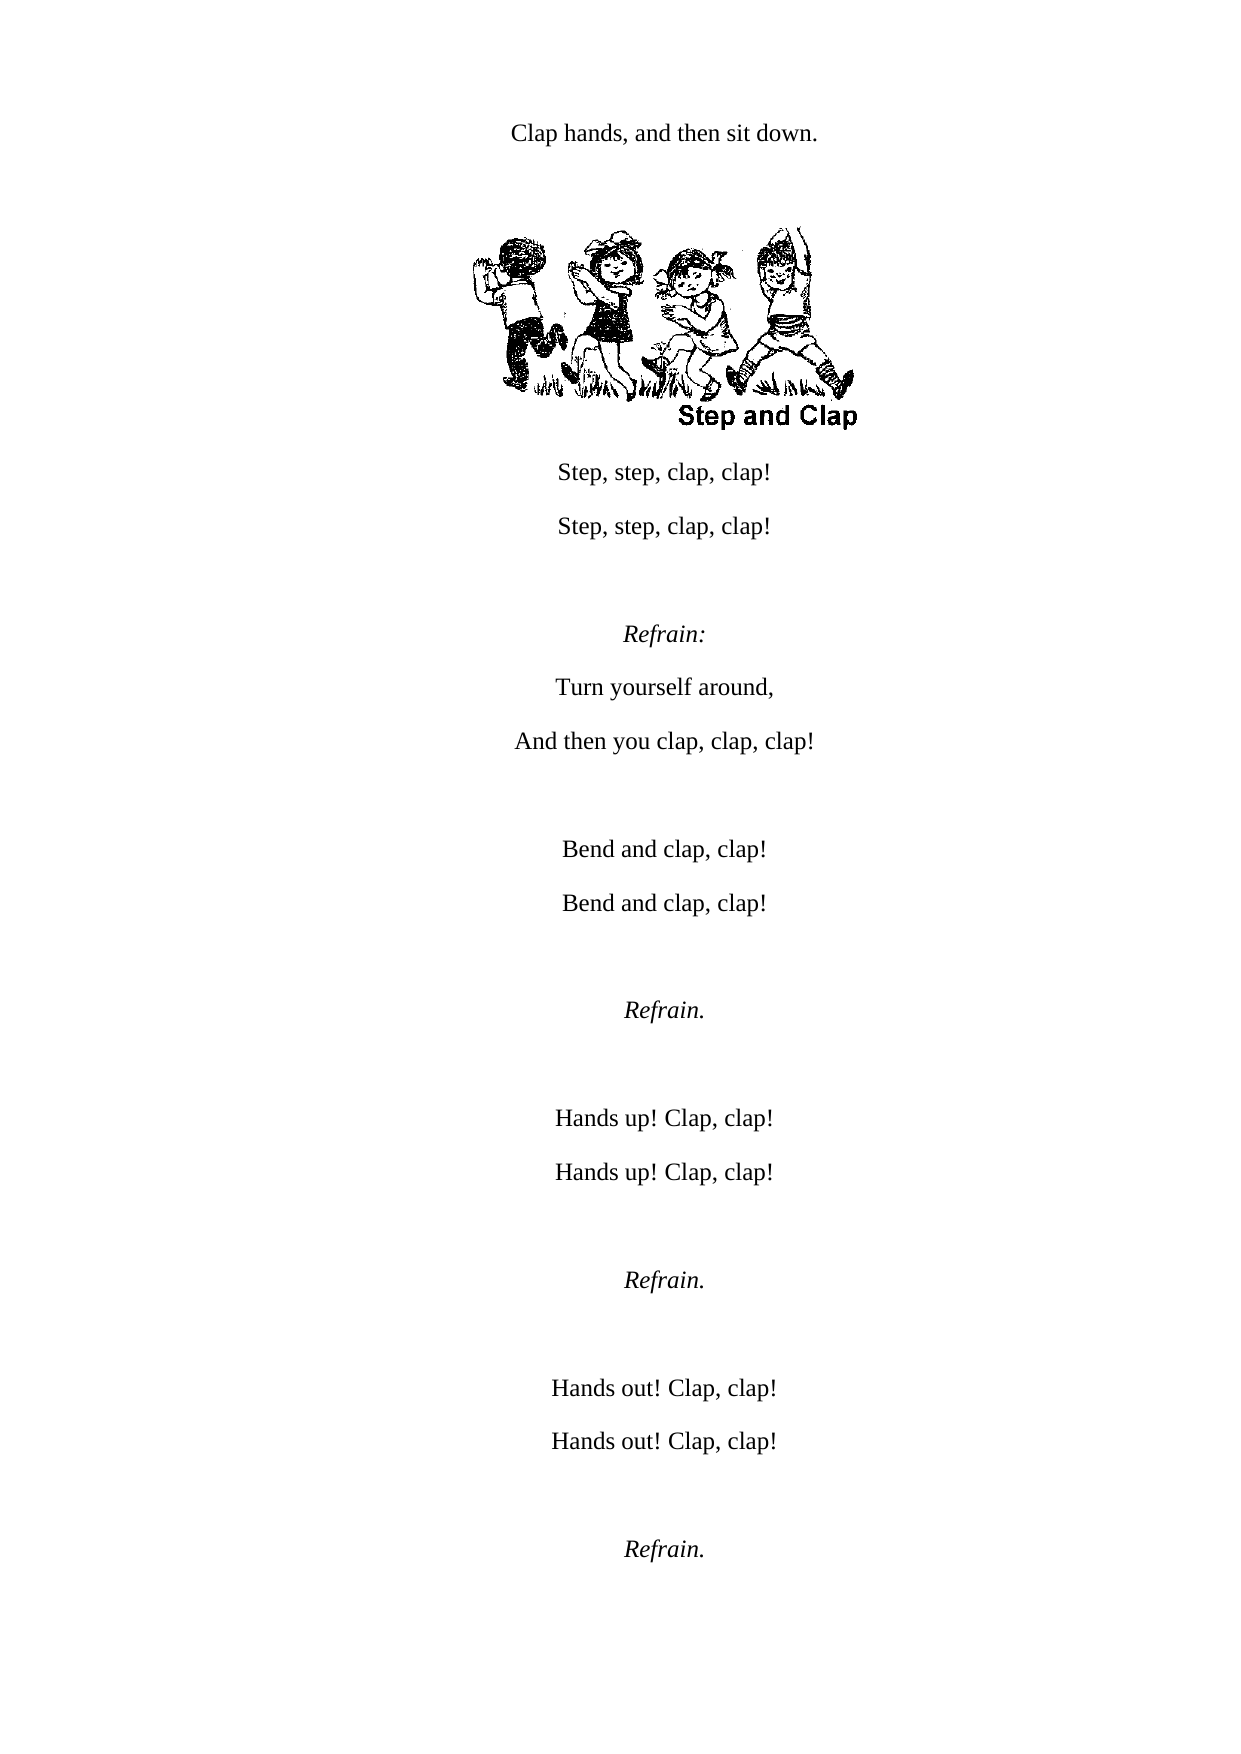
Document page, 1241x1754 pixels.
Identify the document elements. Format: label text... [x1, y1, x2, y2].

text Step, step, clap, clap! [177, 457, 1152, 486]
text Bend and clap, clap! [177, 834, 1152, 863]
picture [470, 225, 859, 432]
text Hands up! Clap, clap! [177, 1157, 1152, 1186]
text Clap hands, and then sit down. [177, 118, 1152, 147]
text Refrain. [177, 1534, 1152, 1563]
text Hands out! Clap, clap! [177, 1373, 1152, 1401]
text Refrain. [177, 996, 1152, 1024]
text Refrain. [177, 1265, 1152, 1294]
text Turn yourself around, [177, 672, 1152, 701]
text Step, step, clap, clap! [177, 511, 1152, 540]
text Bend and clap, clap! [177, 888, 1152, 917]
text Refrain: [177, 619, 1152, 647]
text And then you clap, clap, clap! [177, 726, 1152, 755]
text Hands out! Clap, clap! [177, 1426, 1152, 1455]
text Hands up! Clap, clap! [177, 1103, 1152, 1132]
